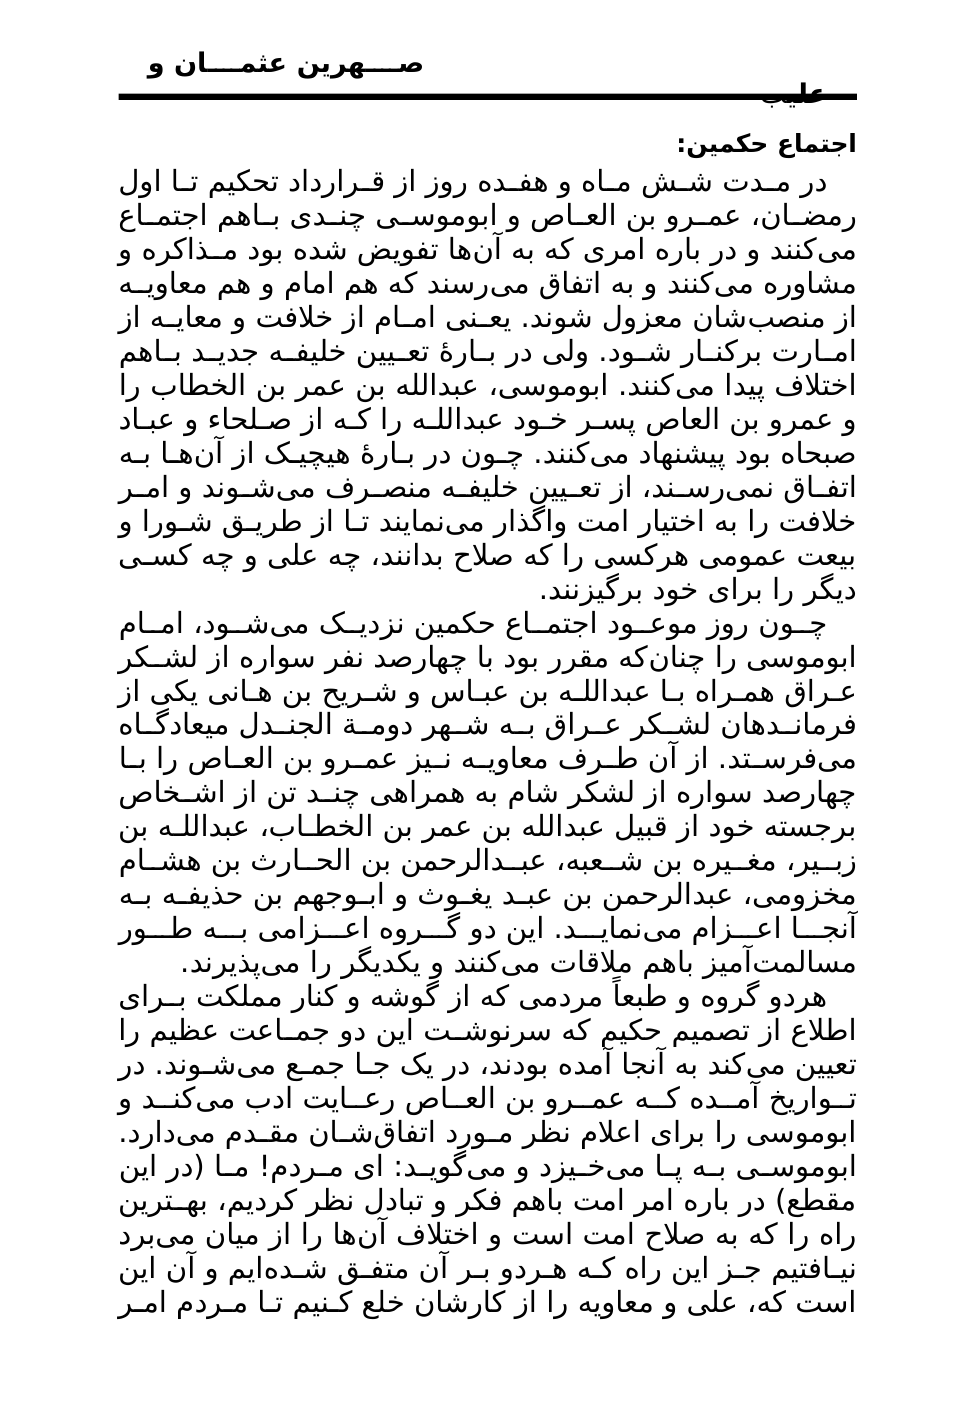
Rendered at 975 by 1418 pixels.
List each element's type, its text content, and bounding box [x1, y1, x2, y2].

text چون روز موعود اجتماع حکمین نزدیک می‌شود، امام ابوموسی را چنان‌که مقرر بود با چهارصد نفر سواره از لشکر عراق همراه با عبدالله بن عباس و شریح بن هانی یکی از فرماندهان لشکر عراق به شهر دومة الجندل میعادگاه می‌فرستد. از آن طرف معاویه نیز عمرو بن العاص را با چهارصد سواره از لشکر شام به همراهی چند تن از اشخاص برجسته خود از قبیل عبدالله بن عمر بن الخطاب، عبدالله بن زبیر، مغیره بن شعبه، عبدالرحمن بن الحارث بن هشام مخزومی، عبدالرحمن بن عبد یغوث و ابوجهم بن حذیفه به آنجا اعزام می‌نماید. این دو گروه اعزامی به طور مسالمت‌آمیز باهم ملاقات می‌کنند و یکدیگر را می‌پذیرند. [118, 606, 857, 979]
text اجتماع حکمین: [118, 129, 857, 158]
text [118, 979, 857, 1319]
text در مدت شش ماه و هفده روز از قرارداد تحکیم تا اول رمضان، عمرو بن العاص و ابوموسی چندی باهم اجتماع می‌کنند و در باره امری که به آن‌ها تفویض شده بود مذاکره و مشاوره می‌کنند و به اتفاق می‌رسند که هم امام و هم معاویه از منصب‌شان معزول شوند. یعنی امام از خلافت و معایه از امارت برکنار شود. ولی در بارۀ تعیین خلیفه جدید باهم اختلاف پیدا می‌کنند. ابوموسی، عبدالله بن عمر بن الخطاب را و عمرو بن العاص پسر خود عبدالله را که از صلحاء و عباد صبحاه بود پیشنهاد می‌کنند. چون در بارۀ هیچیک از آن‌ها به اتفاق نمی‌رسند، از تعیین خلیفه منصرف می‌شوند و امر خلافت را به اختیار امت واگذار می‌نمایند تا از طریق شورا و بیعت عمومی هرکسی را که صلاح بدانند، چه علی و چه کسی دیگر را برای خود برگیزنند. [118, 164, 857, 606]
